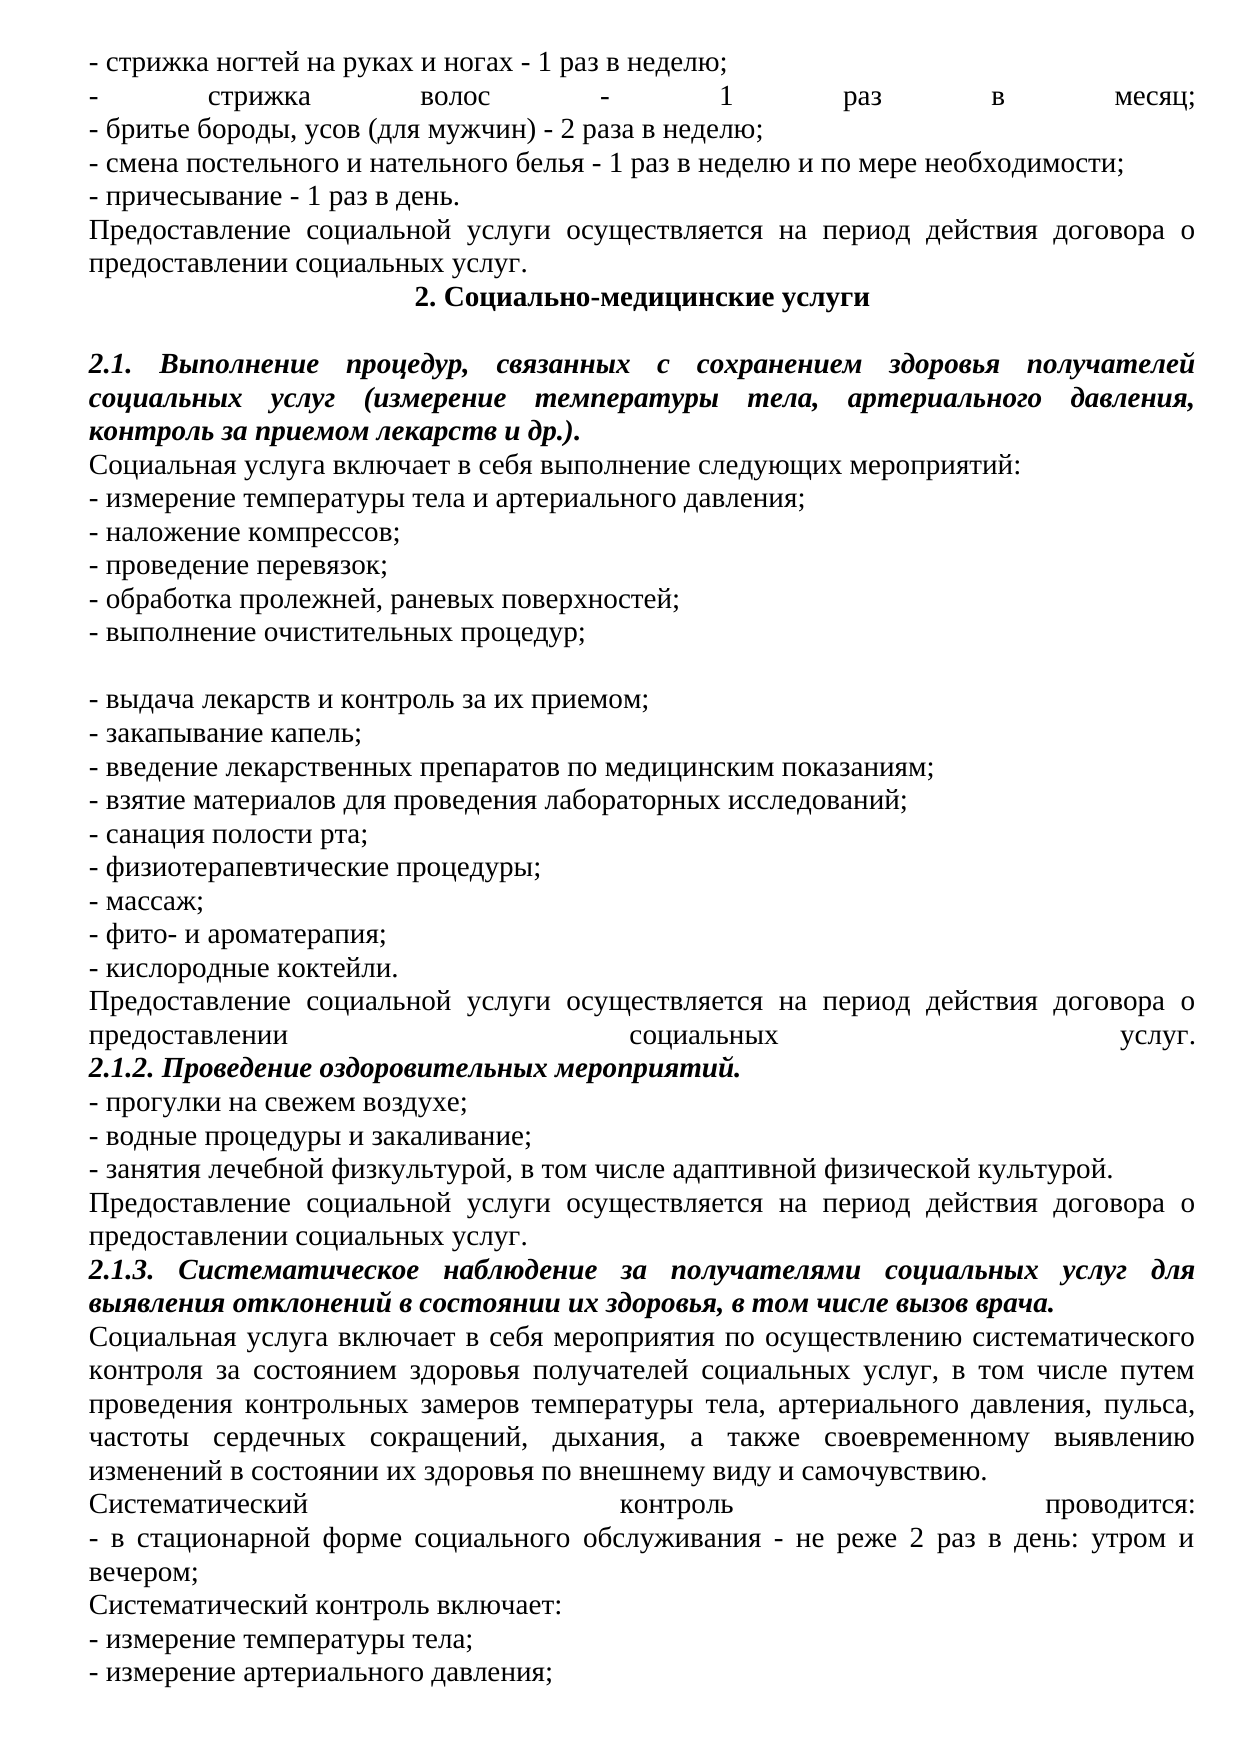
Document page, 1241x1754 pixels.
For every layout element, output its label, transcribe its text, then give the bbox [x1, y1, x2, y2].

text Предоставление социальной услуги осуществляется на период действия договора о предоставлении социальных услуг. [89, 212, 1196, 279]
text - массаж; [89, 883, 1196, 916]
text 2. Социально-медицинские услуги [89, 279, 1196, 313]
text - физиотерапевтические процедуры; [89, 849, 1196, 883]
text - причесывание - 1 раз в день. [89, 178, 1196, 212]
text 2.1. Выполнение процедур, связанных с сохранением здоровья получателей социальных услуг (измерение температуры тела, артериального давления, контроль за приемом лекарств и др.). [89, 313, 1196, 447]
text - измерение артериального давления; [89, 1654, 1196, 1688]
text Предоставление социальной услуги осуществляется на период действия договора о предоставлении социальных услуг. 2.1.2. Проведение оздоровительных мероприятий. [89, 983, 1196, 1084]
text - стрижка ногтей на руках и ногах - 1 раз в неделю; [89, 44, 1196, 78]
text 2.1.3. Систематическое наблюдение за получателями социальных услуг для выявления отклонений в состоянии их здоровья, в том числе вызов врача. [89, 1252, 1196, 1319]
text - смена постельного и нательного белья - 1 раз в неделю и по мере необходимости; [89, 145, 1196, 178]
text - измерение температуры тела и артериального давления; [89, 480, 1196, 514]
text Систематический контроль включает: [89, 1587, 1196, 1621]
text - занятия лечебной физкультурой, в том числе адаптивной физической культурой. [89, 1151, 1196, 1185]
text Социальная услуга включает в себя выполнение следующих мероприятий: [89, 447, 1196, 480]
text Предоставление социальной услуги осуществляется на период действия договора о предоставлении социальных услуг. [89, 1185, 1196, 1252]
text - измерение температуры тела; [89, 1621, 1196, 1654]
text Систематический контроль проводится: - в стационарной форме социального обслуживания - не реже 2 раз в день: утром и вечером; [89, 1487, 1196, 1587]
text - закапывание капель; [89, 715, 1196, 749]
text - кислородные коктейли. [89, 950, 1196, 983]
text - санация полости рта; [89, 816, 1196, 849]
text - фито- и ароматерапия; [89, 916, 1196, 950]
text - обработка пролежней, раневых поверхностей; [89, 581, 1196, 614]
text - наложение компрессов; [89, 514, 1196, 547]
text - проведение перевязок; [89, 547, 1196, 581]
text - взятие материалов для проведения лабораторных исследований; [89, 782, 1196, 816]
text - введение лекарственных препаратов по медицинским показаниям; [89, 749, 1196, 782]
text - выдача лекарств и контроль за их приемом; [89, 648, 1196, 715]
text - стрижка волос - 1 раз в месяц; - бритье бороды, усов (для мужчин) - 2 раза в неделю; [89, 78, 1196, 145]
text Социальная услуга включает в себя мероприятия по осуществлению систематического контроля за состоянием здоровья получателей социальных услуг, в том числе путем проведения контрольных замеров температуры тела, артериального давления, пульса, частоты сердечных сокращений, дыхания, а также своевременному выявлению изменений в состоянии их здоровья по внешнему виду и самочувствию. [89, 1319, 1196, 1487]
text - водные процедуры и закаливание; [89, 1118, 1196, 1151]
text - прогулки на свежем воздухе; [89, 1084, 1196, 1118]
text - выполнение очистительных процедур; [89, 614, 1196, 648]
